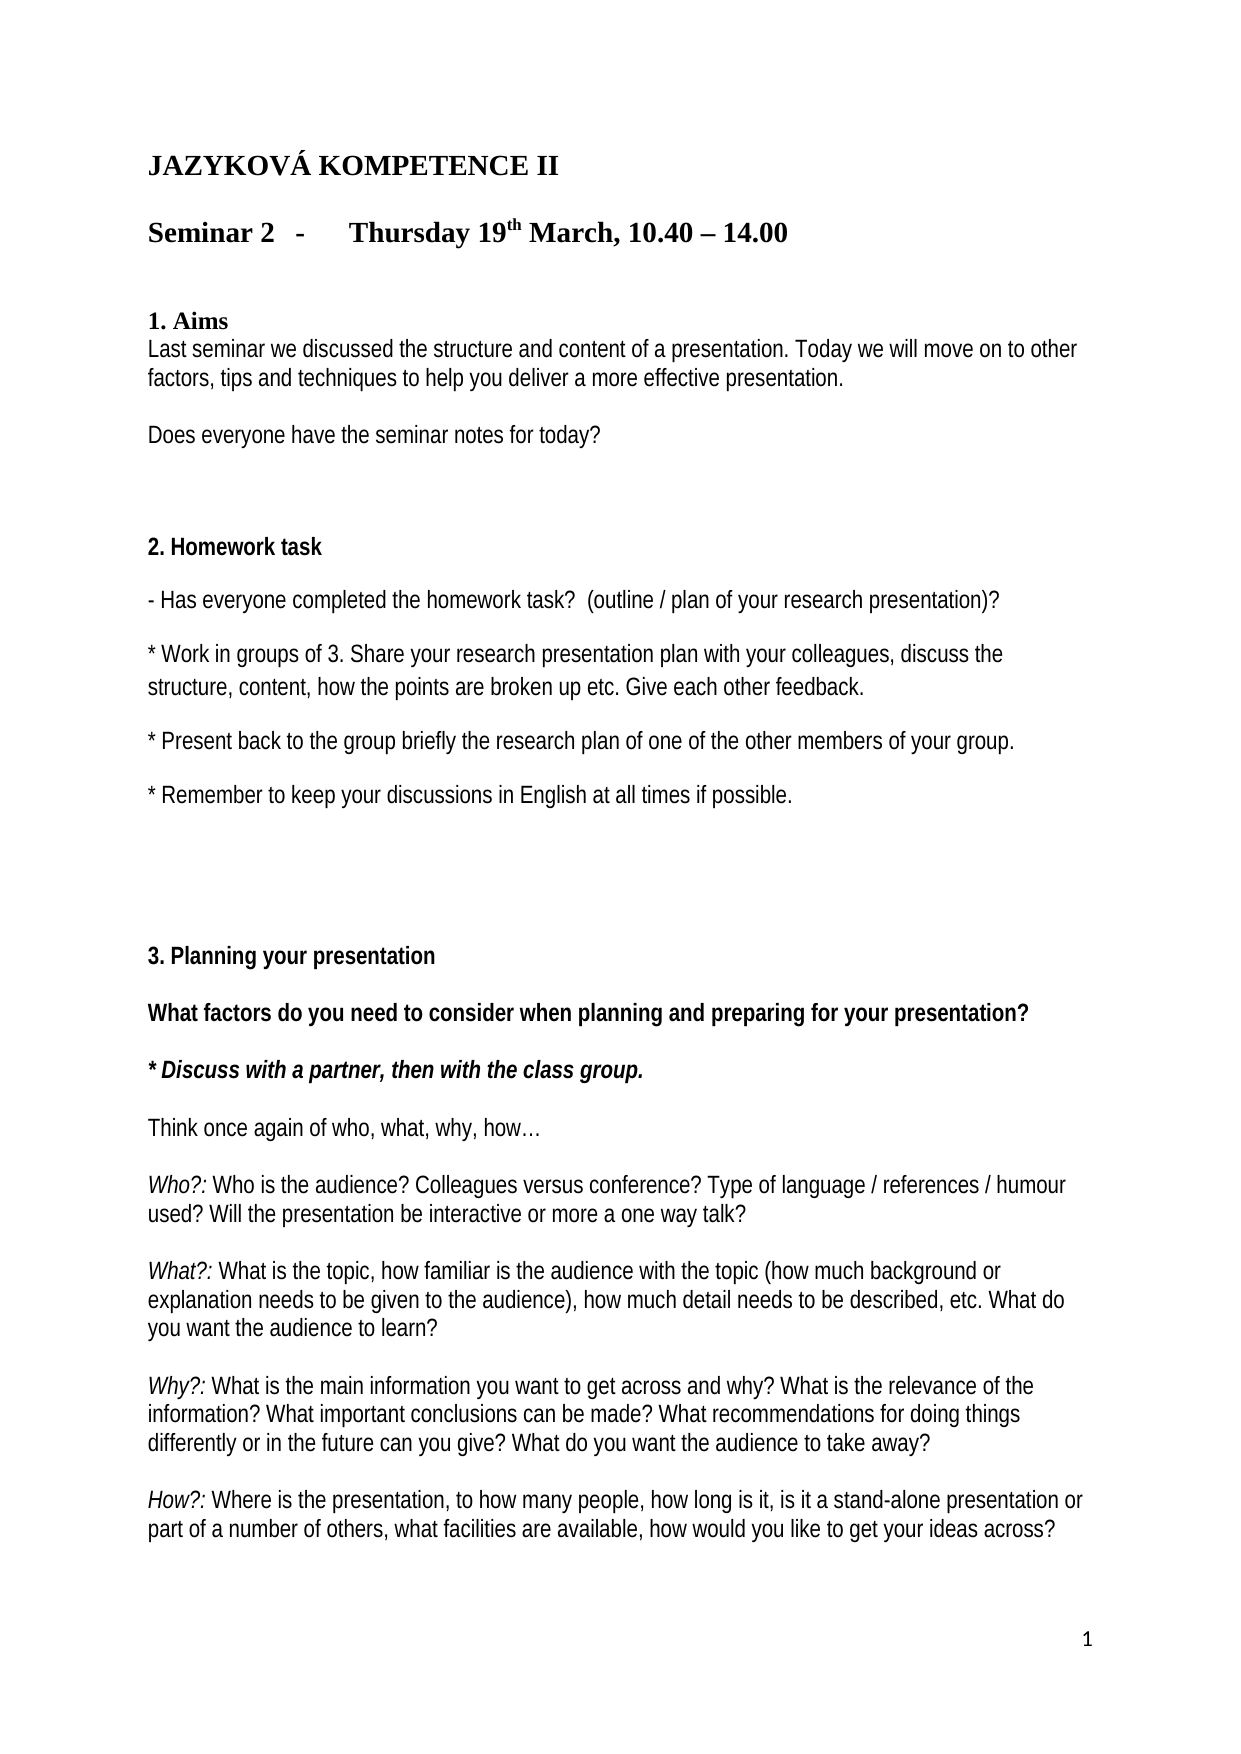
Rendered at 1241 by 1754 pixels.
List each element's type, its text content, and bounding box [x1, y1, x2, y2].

text How?: Where is the presentation, to how many people, how long is it, is it a stand-alone presentation or part of a number of others, what facilities are available, how would you like to get your ideas across? [148, 1485, 1093, 1542]
text 1. Aims [148, 306, 1093, 334]
text 3. Planning your presentation [148, 941, 1093, 969]
text - Has everyone completed the homework task? (outline / plan of your research presentation)? [148, 586, 1093, 614]
text * Present back to the group briefly the research plan of one of the other members of your group. [148, 726, 1093, 754]
text Last seminar we discussed the structure and content of a presentation. Today we will move on to other factors, tips and techniques to help you deliver a more effective presentation. [148, 334, 1093, 392]
text * Remember to keep your discussions in English at all times if possible. [148, 780, 1093, 808]
text JAZYKOVÁ KOMPETENCE II [148, 148, 1093, 181]
text * Discuss with a partner, then with the class group. [148, 1056, 1093, 1084]
text What?: What is the topic, how familiar is the audience with the topic (how much background or explanation needs to be given to the audience), how much detail needs to be described, etc. What do you want the audience to learn? [148, 1256, 1093, 1342]
text 2. Homework task [148, 532, 1093, 560]
text What factors do you need to consider when planning and preparing for your presentation? [148, 998, 1093, 1027]
text Why?: What is the main information you want to get across and why? What is the relevance of the information? What important conclusions can be made? What recommendations for doing things differently or in the future can you give? What do you want the audience to take away? [148, 1371, 1093, 1457]
text Think once again of who, what, why, how… [148, 1113, 1093, 1141]
text Who?: Who is the audience? Colleagues versus conference? Type of language / references / humour used? Will the presentation be interactive or more a one way talk? [148, 1170, 1093, 1227]
text Seminar 2 - Thursday 19th March, 10.40 – 14.00 [148, 215, 1093, 248]
text Does everyone have the seminar notes for today? [148, 421, 1093, 449]
text * Work in groups of 3. Share your research presentation plan with your colleagues, discuss the structure, content, how the points are broken up etc. Give each other feedback. [148, 639, 1093, 701]
